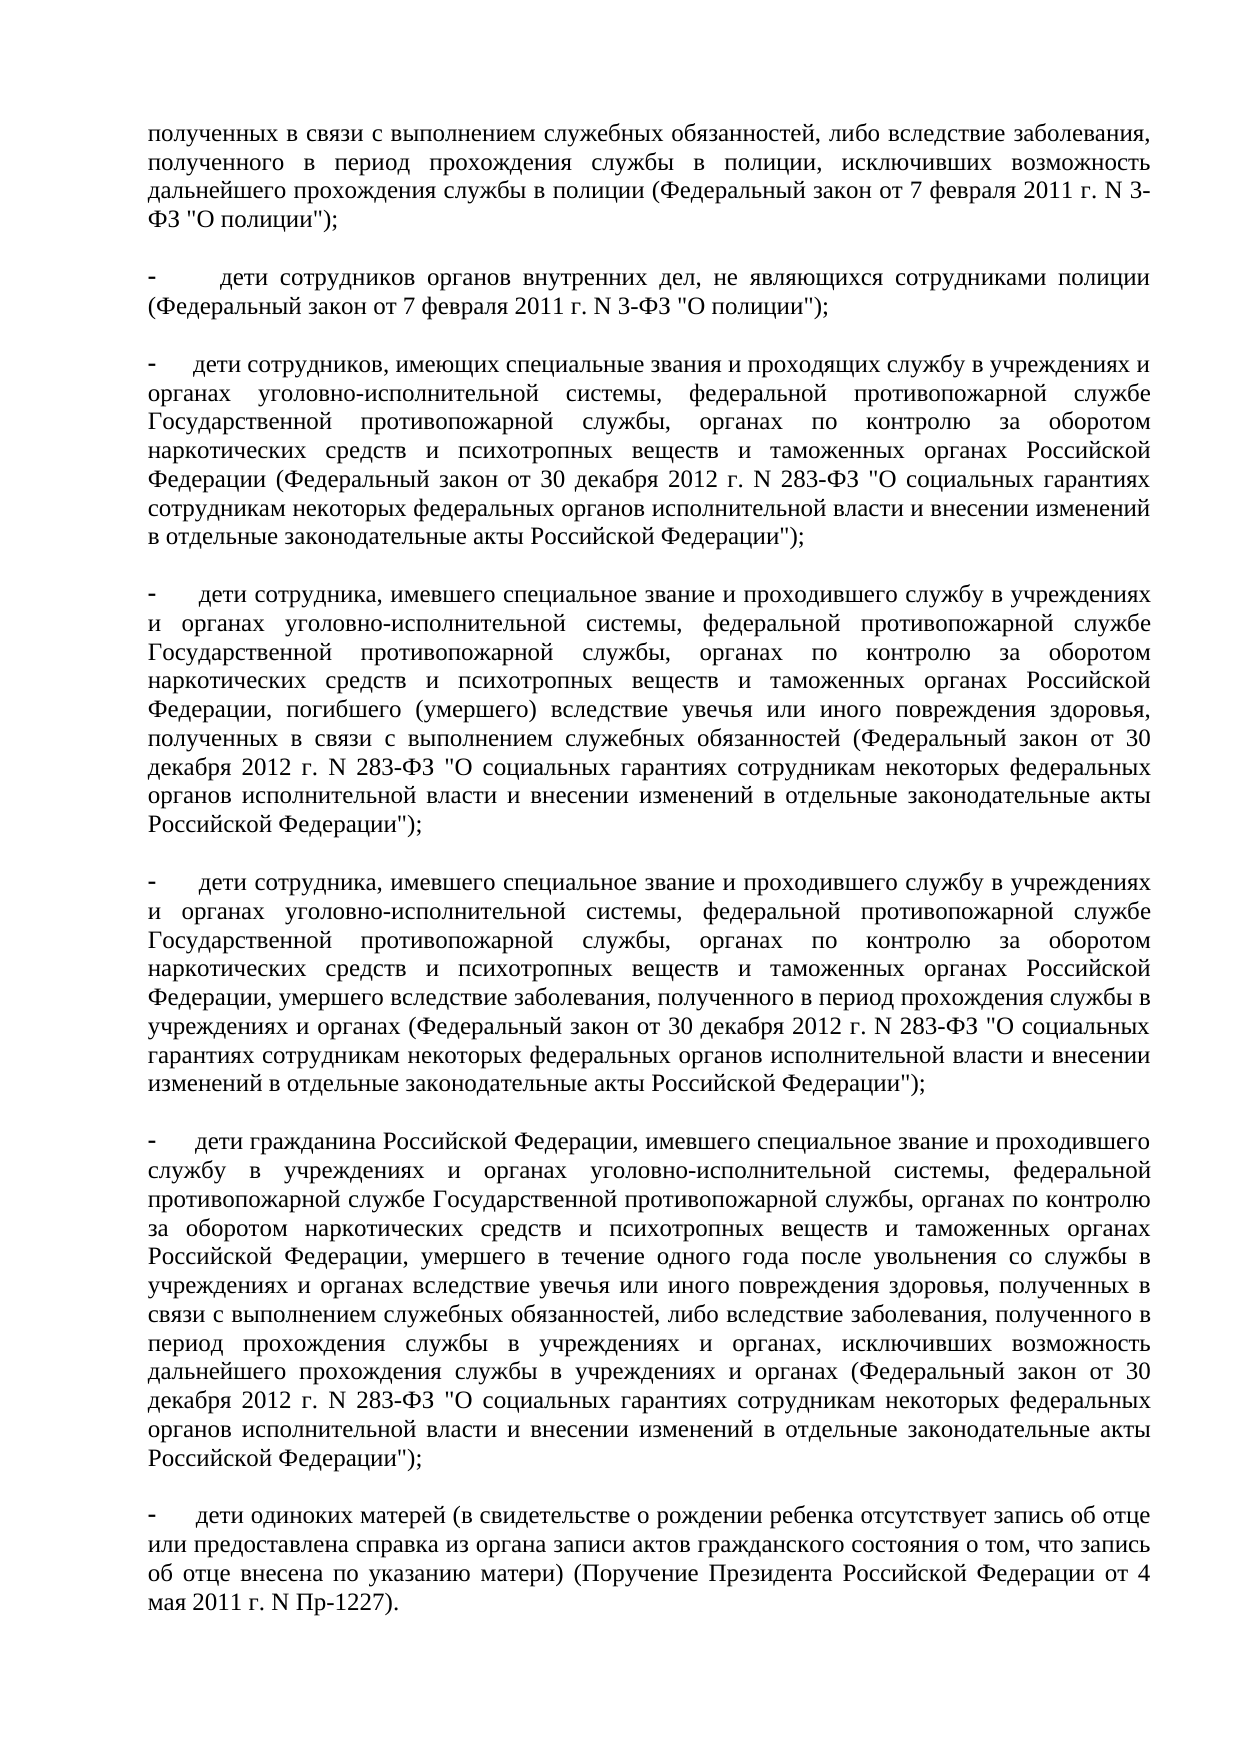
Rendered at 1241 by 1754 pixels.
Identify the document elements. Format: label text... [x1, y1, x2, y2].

text  дети гражданина Российской Федерации, имевшего специальное звание и проходившего службу в учреждениях и органах уголовно-исполнительной системы, федеральной противопожарной службе Государственной противопожарной службы, органах по контролю за оборотом наркотических средств и психотропных веществ и таможенных органах Российской Федерации, умершего в течение одного года после увольнения со службы в учреждениях и органах вследствие увечья или иного повреждения здоровья, полученных в связи с выполнением служебных обязанностей, либо вследствие заболевания, полученного в период прохождения службы в учреждениях и органах, исключивших возможность дальнейшего прохождения службы в учреждениях и органах (Федеральный закон от 30 декабря 2012 г. N 283-ФЗ "О социальных гарантиях сотрудникам некоторых федеральных органов исполнительной власти и внесении изменений в отдельные законодательные акты Российской Федерации"); [148, 1126, 1152, 1471]
text  дети сотрудника, имевшего специальное звание и проходившего службу в учреждениях и органах уголовно-исполнительной системы, федеральной противопожарной службе Государственной противопожарной службы, органах по контролю за оборотом наркотических средств и психотропных веществ и таможенных органах Российской Федерации, погибшего (умершего) вследствие увечья или иного повреждения здоровья, полученных в связи с выполнением служебных обязанностей (Федеральный закон от 30 декабря 2012 г. N 283-ФЗ "О социальных гарантиях сотрудникам некоторых федеральных органов исполнительной власти и внесении изменений в отдельные законодательные акты Российской Федерации"); [148, 579, 1152, 838]
text  дети сотрудника, имевшего специальное звание и проходившего службу в учреждениях и органах уголовно-исполнительной системы, федеральной противопожарной службе Государственной противопожарной службы, органах по контролю за оборотом наркотических средств и психотропных веществ и таможенных органах Российской Федерации, умершего вследствие заболевания, полученного в период прохождения службы в учреждениях и органах (Федеральный закон от 30 декабря 2012 г. N 283-ФЗ "О социальных гарантиях сотрудникам некоторых федеральных органов исполнительной власти и внесении изменений в отдельные законодательные акты Российской Федерации"); [148, 867, 1152, 1097]
text  дети сотрудников органов внутренних дел, не являющихся сотрудниками полиции (Федеральный закон от 7 февраля 2011 г. N 3-ФЗ "О полиции"); [148, 262, 1152, 320]
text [148, 118, 1152, 233]
text  дети сотрудников, имеющих специальные звания и проходящих службу в учреждениях и органах уголовно-исполнительной системы, федеральной противопожарной службе Государственной противопожарной службы, органах по контролю за оборотом наркотических средств и психотропных веществ и таможенных органах Российской Федерации (Федеральный закон от 30 декабря 2012 г. N 283-ФЗ "О социальных гарантиях сотрудникам некоторых федеральных органов исполнительной власти и внесении изменений в отдельные законодательные акты Российской Федерации"); [148, 349, 1152, 550]
text  дети одиноких матерей (в свидетельстве о рождении ребенка отсутствует запись об отце или предоставлена справка из органа записи актов гражданского состояния о том, что запись об отце внесена по указанию матери) (Поручение Президента Российской Федерации от 4 мая 2011 г. N Пр-1227). [148, 1501, 1152, 1616]
